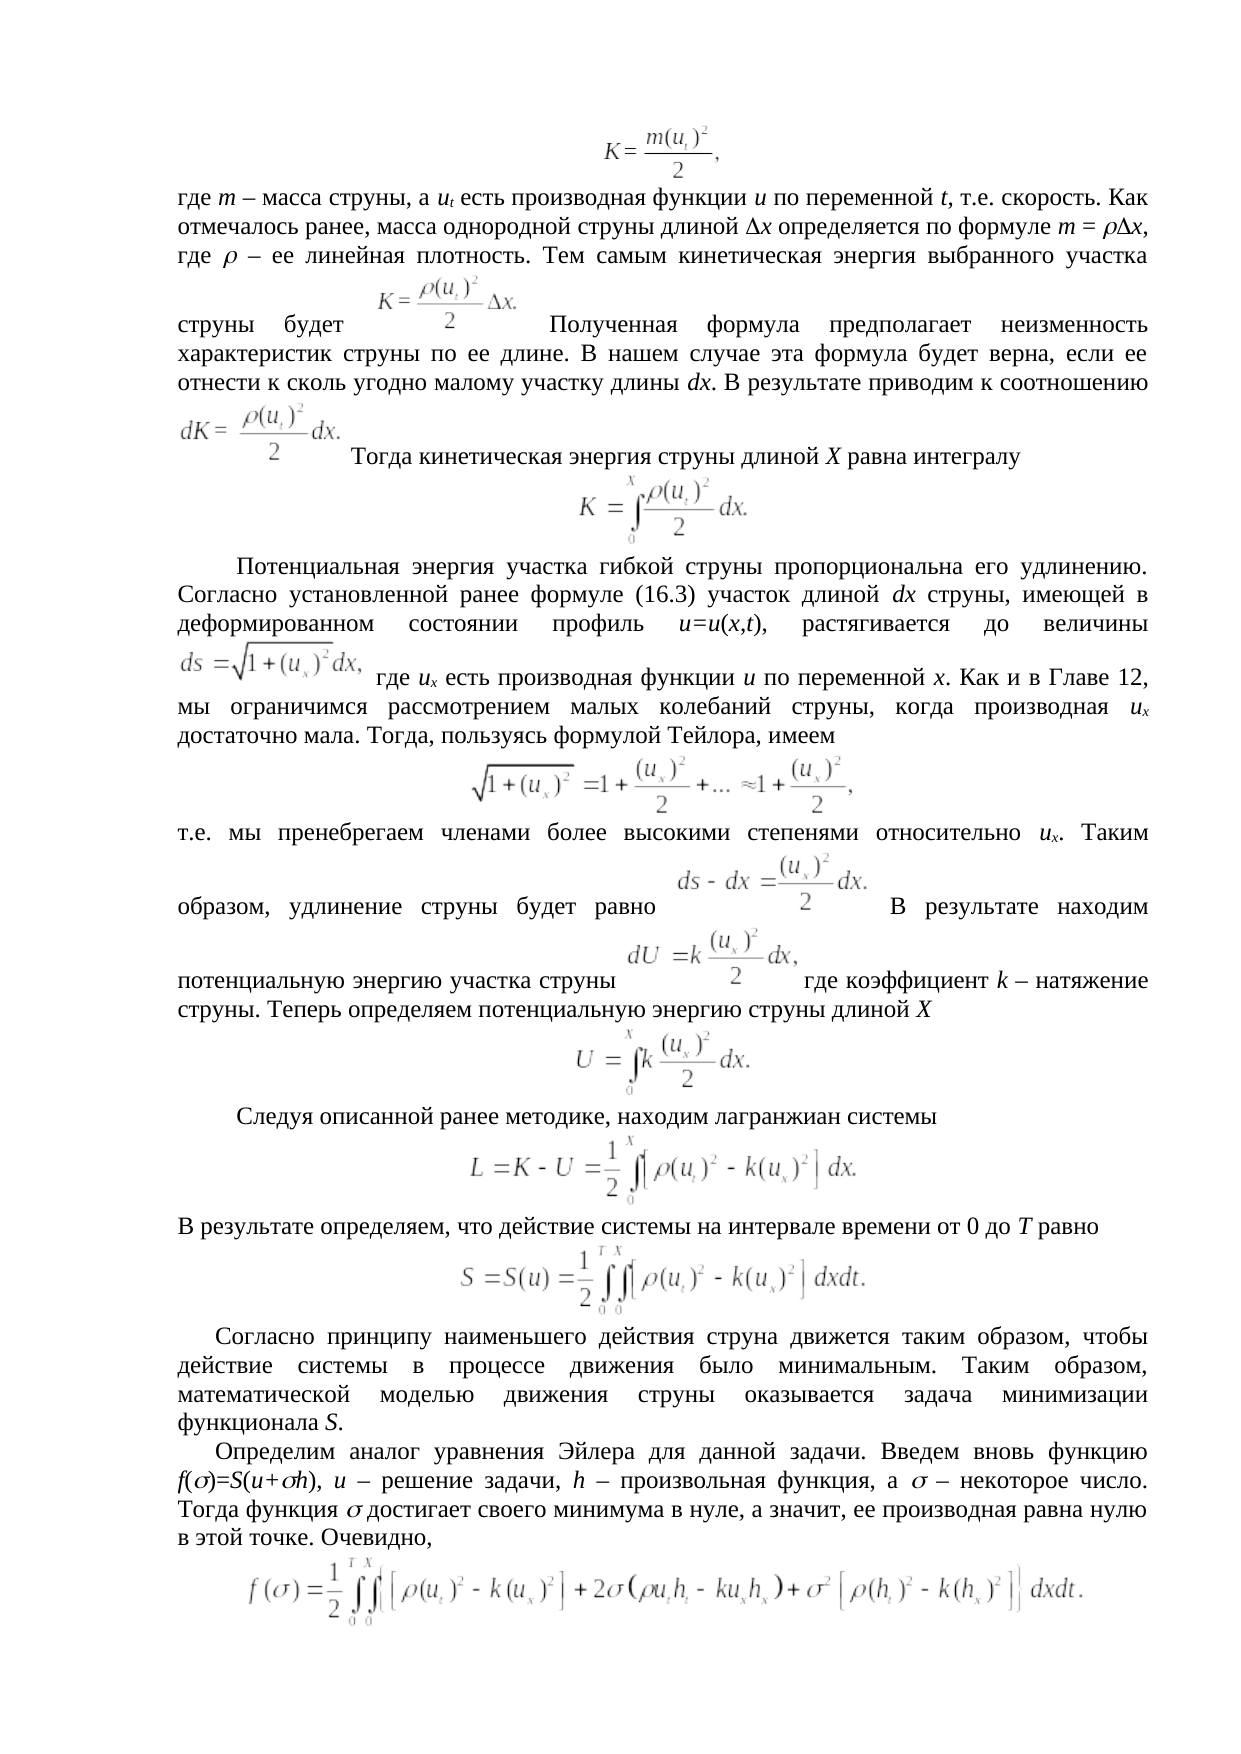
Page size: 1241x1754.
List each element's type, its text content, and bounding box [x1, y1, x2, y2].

text В результате определяем, что действие системы на интервале времени от 0 до Т равно [177, 1211, 1149, 1240]
text Согласно принципу наименьшего действия струна движется таким образом, чтобы действие системы в процессе движения было минимальным. Таким образом, математической моделью движения струны оказывается задача минимизации функционала S. [177, 1321, 1149, 1436]
text Определим аналог уравнения Эйлера для данной задачи. Введем вновь функцию f()=S(u+h), u – решение задачи, h – произвольная функция, а – некоторое число. Тогда функция достигает своего минимума в нуле, а значит, ее производная равна нулю в этой точке. Очевидно, [177, 1436, 1149, 1551]
text Потенциальная энергия участка гибкой струны пропорциональна его удлинению. Согласно установленной ранее формуле (16.3) участок длиной dx струны, имеющей в деформированном состоянии профиль u=u(x,t), растягивается до величины где ux есть производная функции u по переменной x. Как и в Главе 12, мы ограничимся рассмотрением малых колебаний струны, когда производная ux достаточно мала. Тогда, пользуясь формулой Тейлора, имеем [177, 551, 1149, 748]
text т.е. мы пренебрегаем членами более высокими степенями относительно ux. Таким образом, удлинение струны будет равно В результате находим потенциальную энергию участка струны где коэффициент k – натяжение струны. Теперь определяем потенциальную энергию струны длиной X [177, 817, 1149, 1023]
text Следуя описанной ранее методике, находим лагранжиан системы [177, 1101, 1149, 1130]
text где m – масса струны, а ut есть производная функции u по переменной t, т.е. скорость. Как отмечалось ранее, масса однородной струны длиной x определяется по формуле m = x, где – ее линейная плотность. Тем самым кинетическая энергия выбранного участка струны будет Полученная формула предполагает неизменность характеристик струны по ее длине. В нашем случае эта формула будет верна, если ее отнести к сколь угодно малому участку длины dx. В результате приводим к соотношению Тогда кинетическая энергия струны длиной X равна интегралу [177, 182, 1149, 469]
